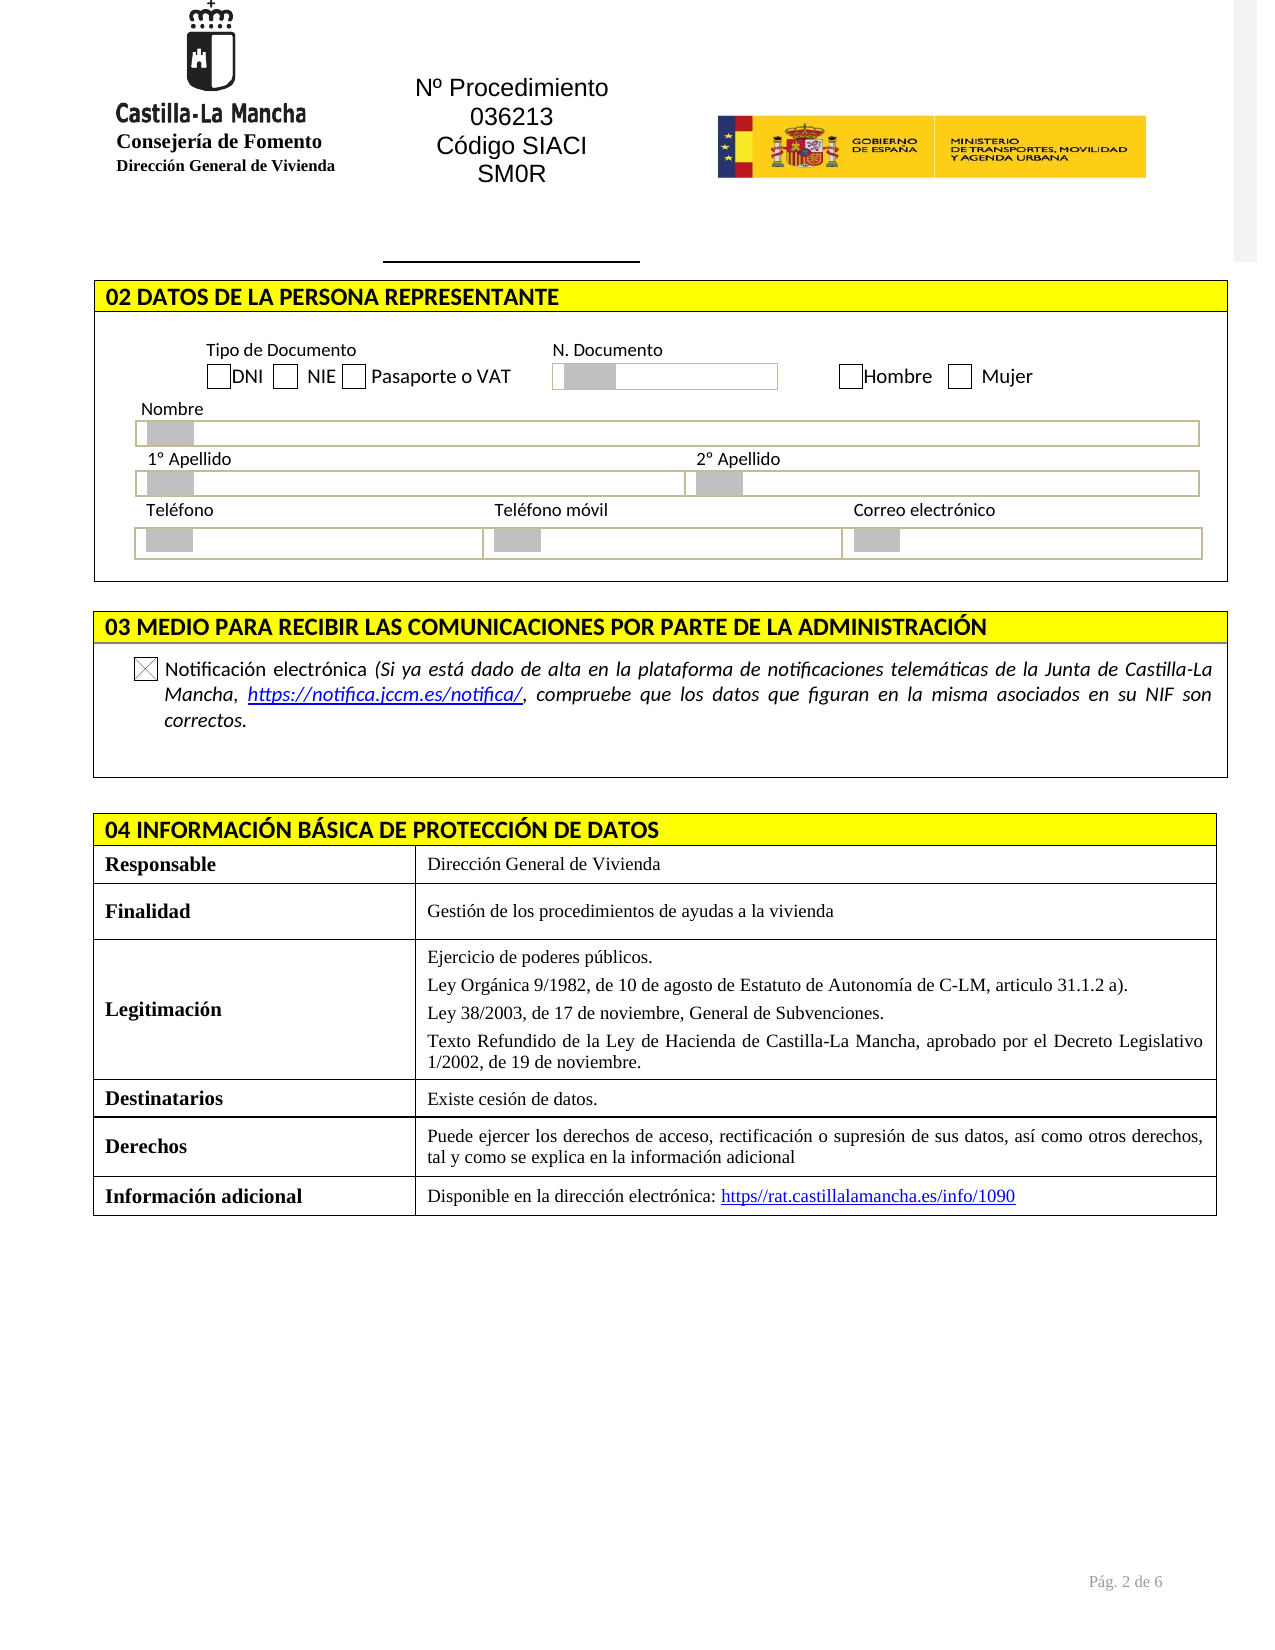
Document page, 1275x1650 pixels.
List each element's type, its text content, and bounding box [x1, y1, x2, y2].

table_cell Puede ejercer los derechos de acceso, rectificación o supresión de sus datos, así como otros derechos, tal y como se explica en la información adicional [416, 1118, 1216, 1176]
table_cell Legitimación [94, 940, 415, 1079]
table_cell Existe cesión de datos. [416, 1080, 1216, 1116]
table_header 02 DATOS DE LA PERSONA REPRESENTANTE [95, 281, 1227, 311]
table_cell Finalidad [94, 884, 415, 939]
table_cell Disponible en la dirección electrónica: https//rat.castillalamancha.es/info/1090 [416, 1177, 1216, 1215]
table_cell [95, 312, 1227, 581]
table_cell Derechos [94, 1118, 415, 1176]
table_cell Información adicional [94, 1177, 415, 1215]
table_header 04 INFORMACIÓN BÁSICA DE PROTECCIÓN DE DATOS [94, 814, 1216, 845]
table_cell Responsable [94, 846, 415, 882]
table_cell Dirección General de Vivienda [416, 846, 1216, 882]
picture [651, 60, 1212, 233]
table_cell Ejercicio de poderes públicos. Ley Orgánica 9/1982, de 10 de agosto de Estatuto de Autonomía de C-LM, articulo 31.1.2 a). Ley 38/2003, de 17 de noviembre, General de Subvenciones. Texto Refundido de la Ley de Hacienda de Castilla-La Mancha, aprobado por el Decreto Legislativo 1/2002, de 19 de noviembre. [416, 940, 1216, 1079]
table_cell Notificación electrónica (Si ya está dado de alta en la plataforma de notificaciones telemáticas de la Junta de Castilla-La Mancha, https://notifica.jccm.es/notifica/, compruebe que los datos que figuran en la misma asociados en su NIF son correctos. [94, 644, 1227, 777]
table_cell Destinatarios [94, 1080, 415, 1116]
table_cell Gestión de los procedimientos de ayudas a la vivienda [416, 884, 1216, 939]
table_header 03 MEDIO PARA RECIBIR LAS COMUNICACIONES POR PARTE DE LA ADMINISTRACIÓN [94, 612, 1227, 642]
